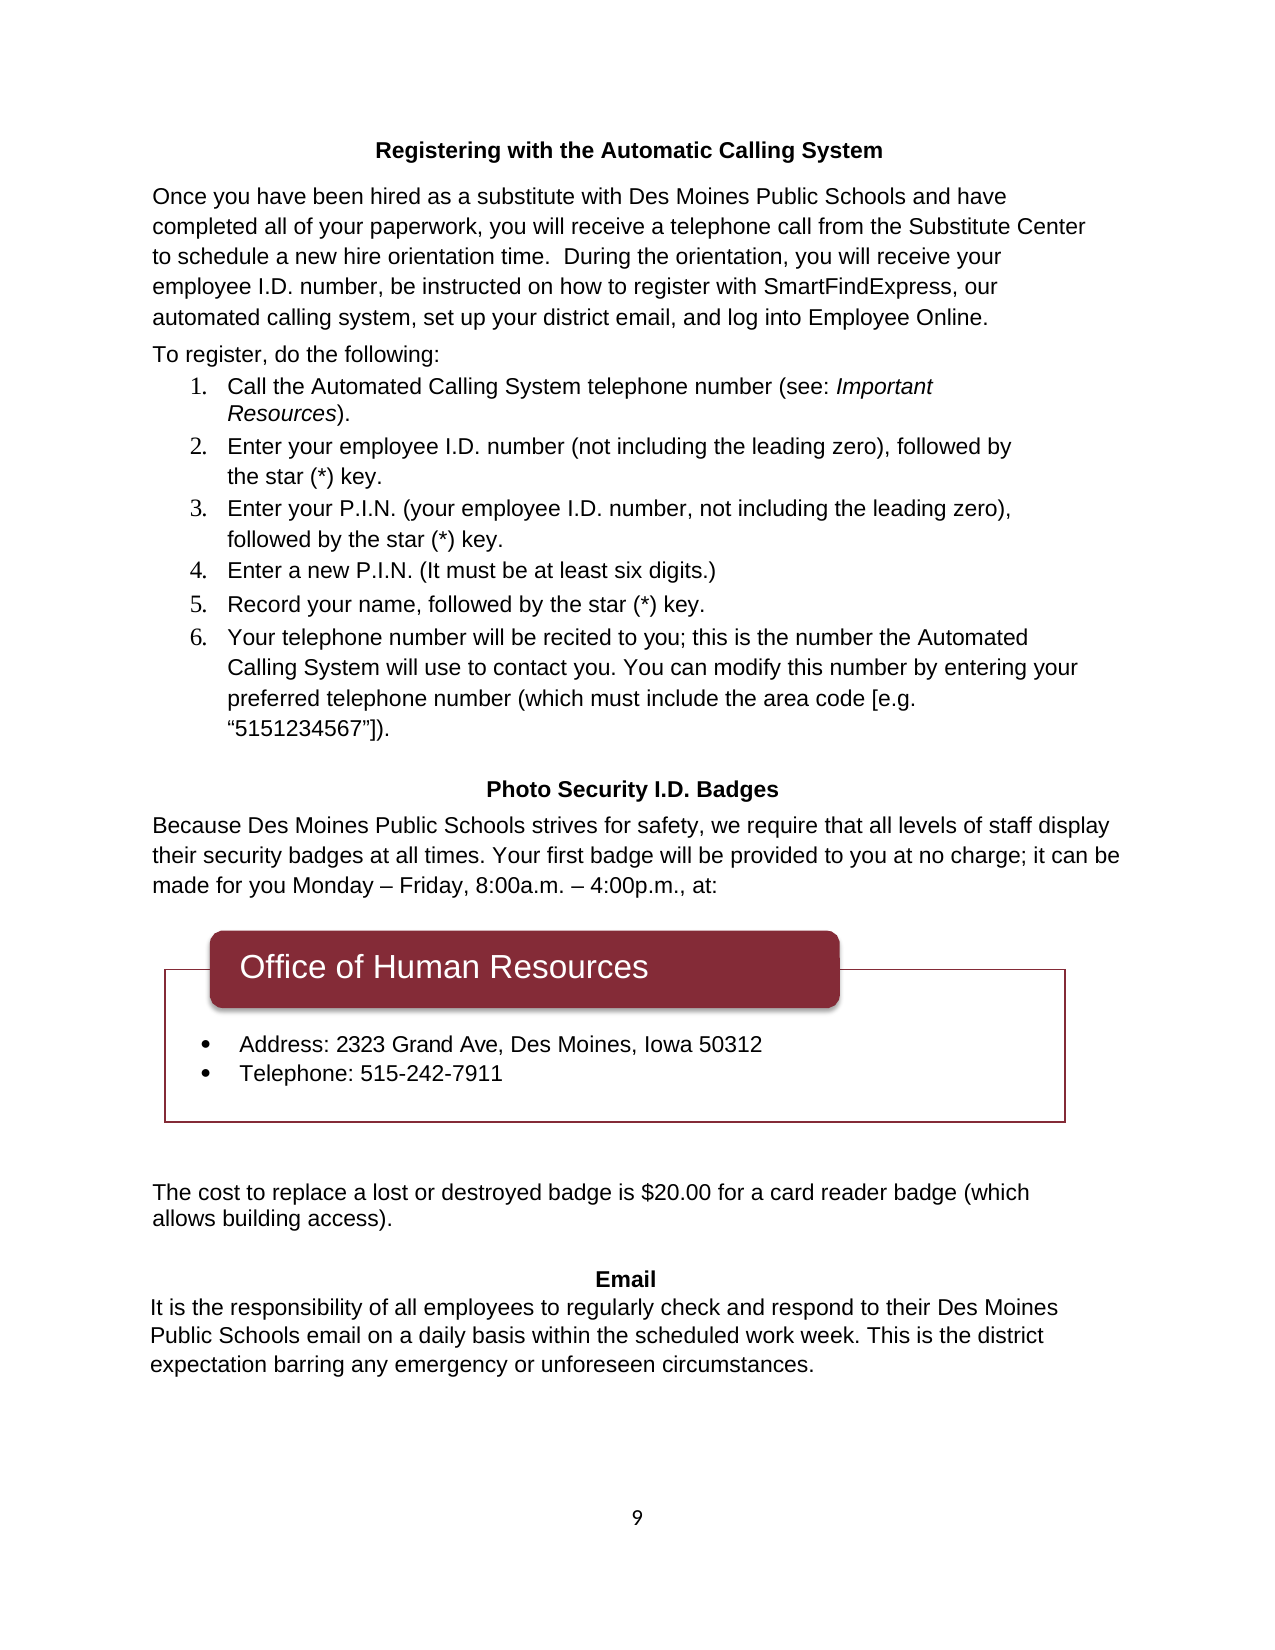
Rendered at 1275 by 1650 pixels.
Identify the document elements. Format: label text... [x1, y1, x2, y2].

list Your telephone number will be recited to you; this is the number the Automated Calling System will use to contact you. You can modify this number by entering your preferred telephone number (which must include the area code [e.g. “5151234567”]). [189, 622, 1082, 741]
list Enter a new P.I.N. (It must be at least six digits.) [189, 556, 1121, 584]
text To register, do the following: [152, 341, 1096, 367]
text It is the responsibility of all employees to regularly check and respond to their Des Moines Public Schools email on a daily basis within the scheduled work week. This is the district expectation barring any emergency or unforeseen circumstances. [150, 1294, 1060, 1377]
picture [202, 927, 847, 1019]
list Call the Automated Calling System telephone number (see: Important Resources). [189, 371, 996, 426]
subtitle Photo Security I.D. Badges [349, 776, 916, 802]
text Registering with the Automatic Calling System [137, 137, 1121, 164]
text Because Des Moines Public Schools strives for safety, we require that all levels of staff display their security badges at all times. Your first badge will be provided to you at no charge; it can be made for you Monday – Friday, 8:00a.m. – 4:00p.m., at: [152, 812, 1121, 898]
list Enter your P.I.N. (your employee I.D. number, not including the leading zero), followed by the star (*) key. [189, 493, 1081, 552]
text Once you have been hired as a substitute with Des Moines Public Schools and have completed all of your paperwork, you will receive a telephone call from the Substitute Center to schedule a new hire orientation time. During the orientation, you will receive your employee I.D. number, be instructed on how to register with SmartFindExpress, our automated calling system, set up your district email, and log into Employee Online. [152, 183, 1096, 330]
subtitle Email [335, 1266, 916, 1292]
list Enter your employee I.D. number (not including the leading zero), followed by the star (*) key. [189, 431, 1048, 489]
text The cost to replace a lost or destroyed badge is $20.00 for a card reader badge (which allows building access). [152, 1179, 1096, 1231]
list Record your name, followed by the star (*) key. [189, 589, 1121, 618]
